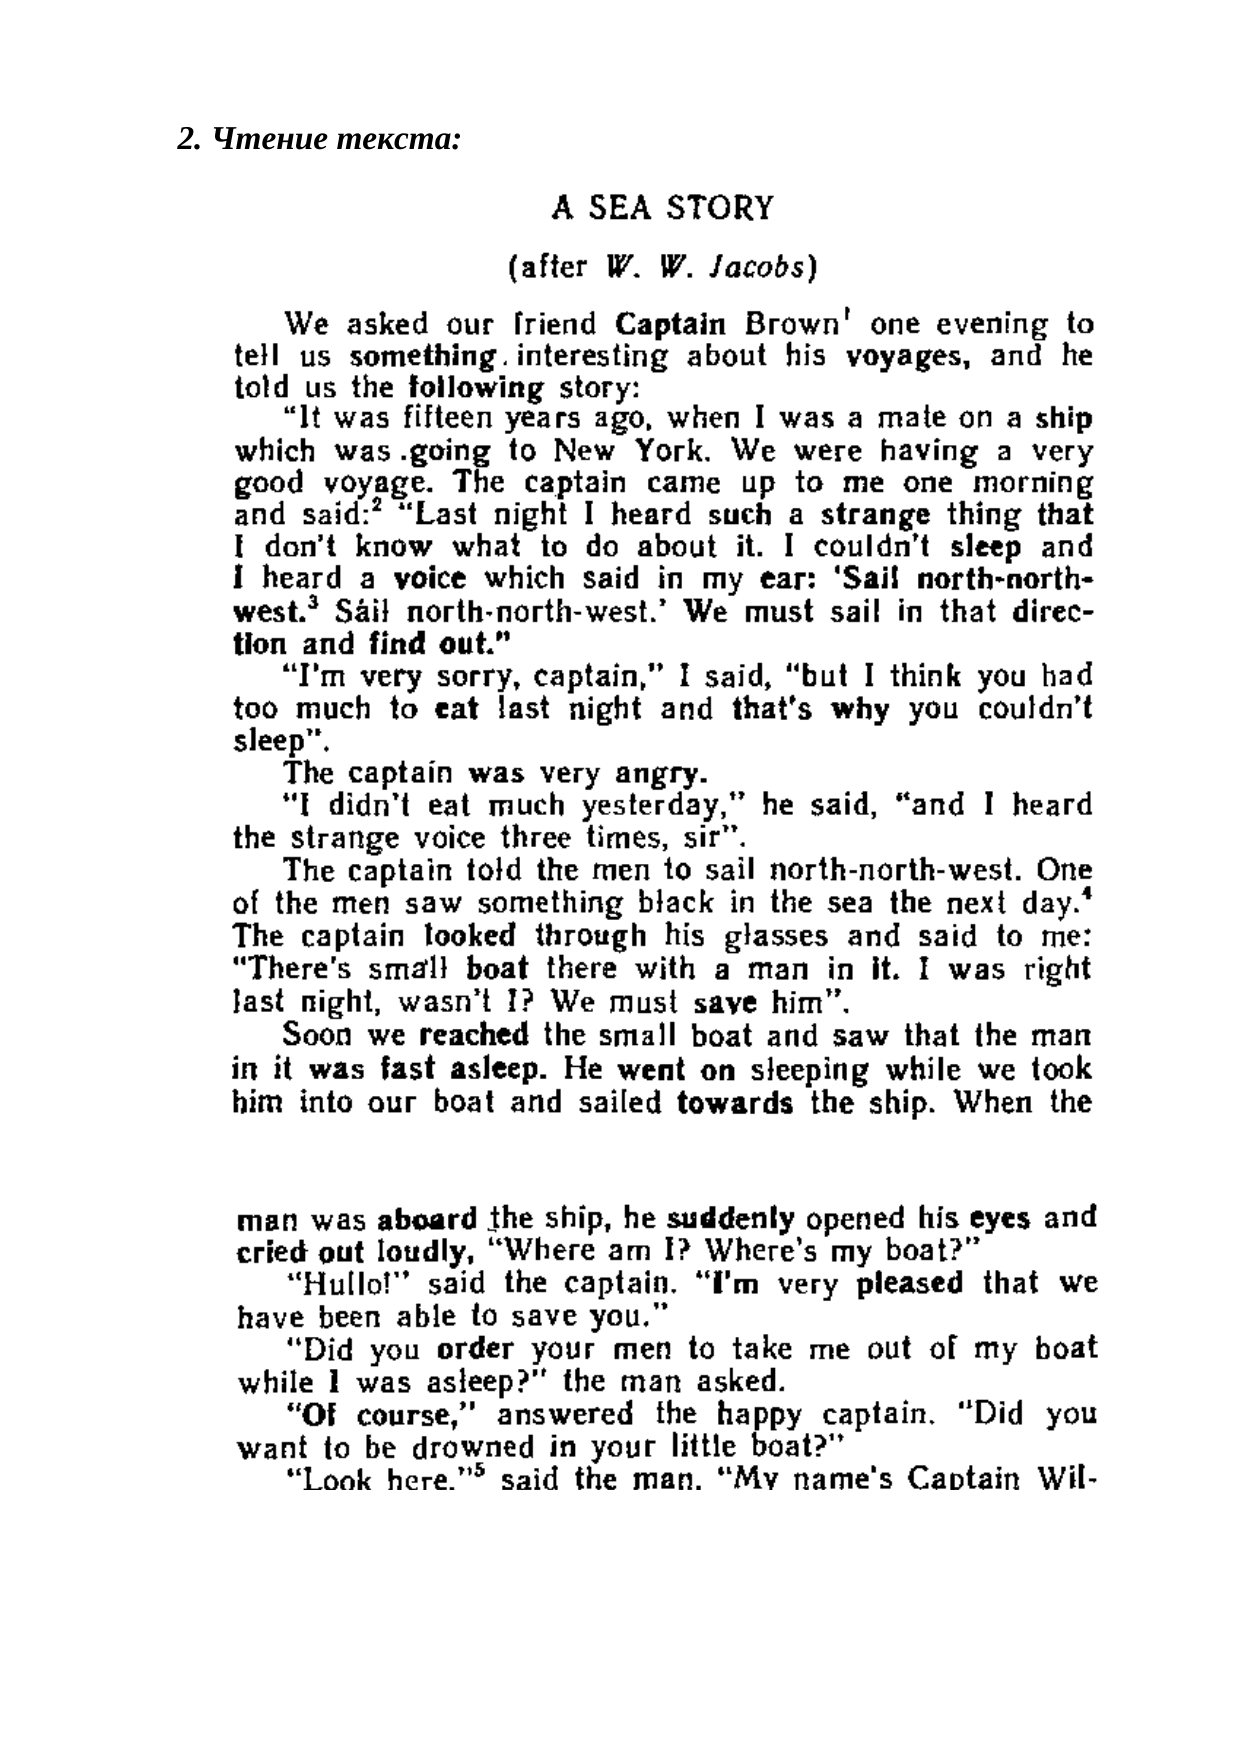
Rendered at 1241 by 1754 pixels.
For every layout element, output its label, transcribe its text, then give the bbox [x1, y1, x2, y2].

picture [177, 1154, 1152, 1490]
picture [177, 183, 1152, 1130]
text 2. Чтение текста: [177, 118, 1152, 156]
